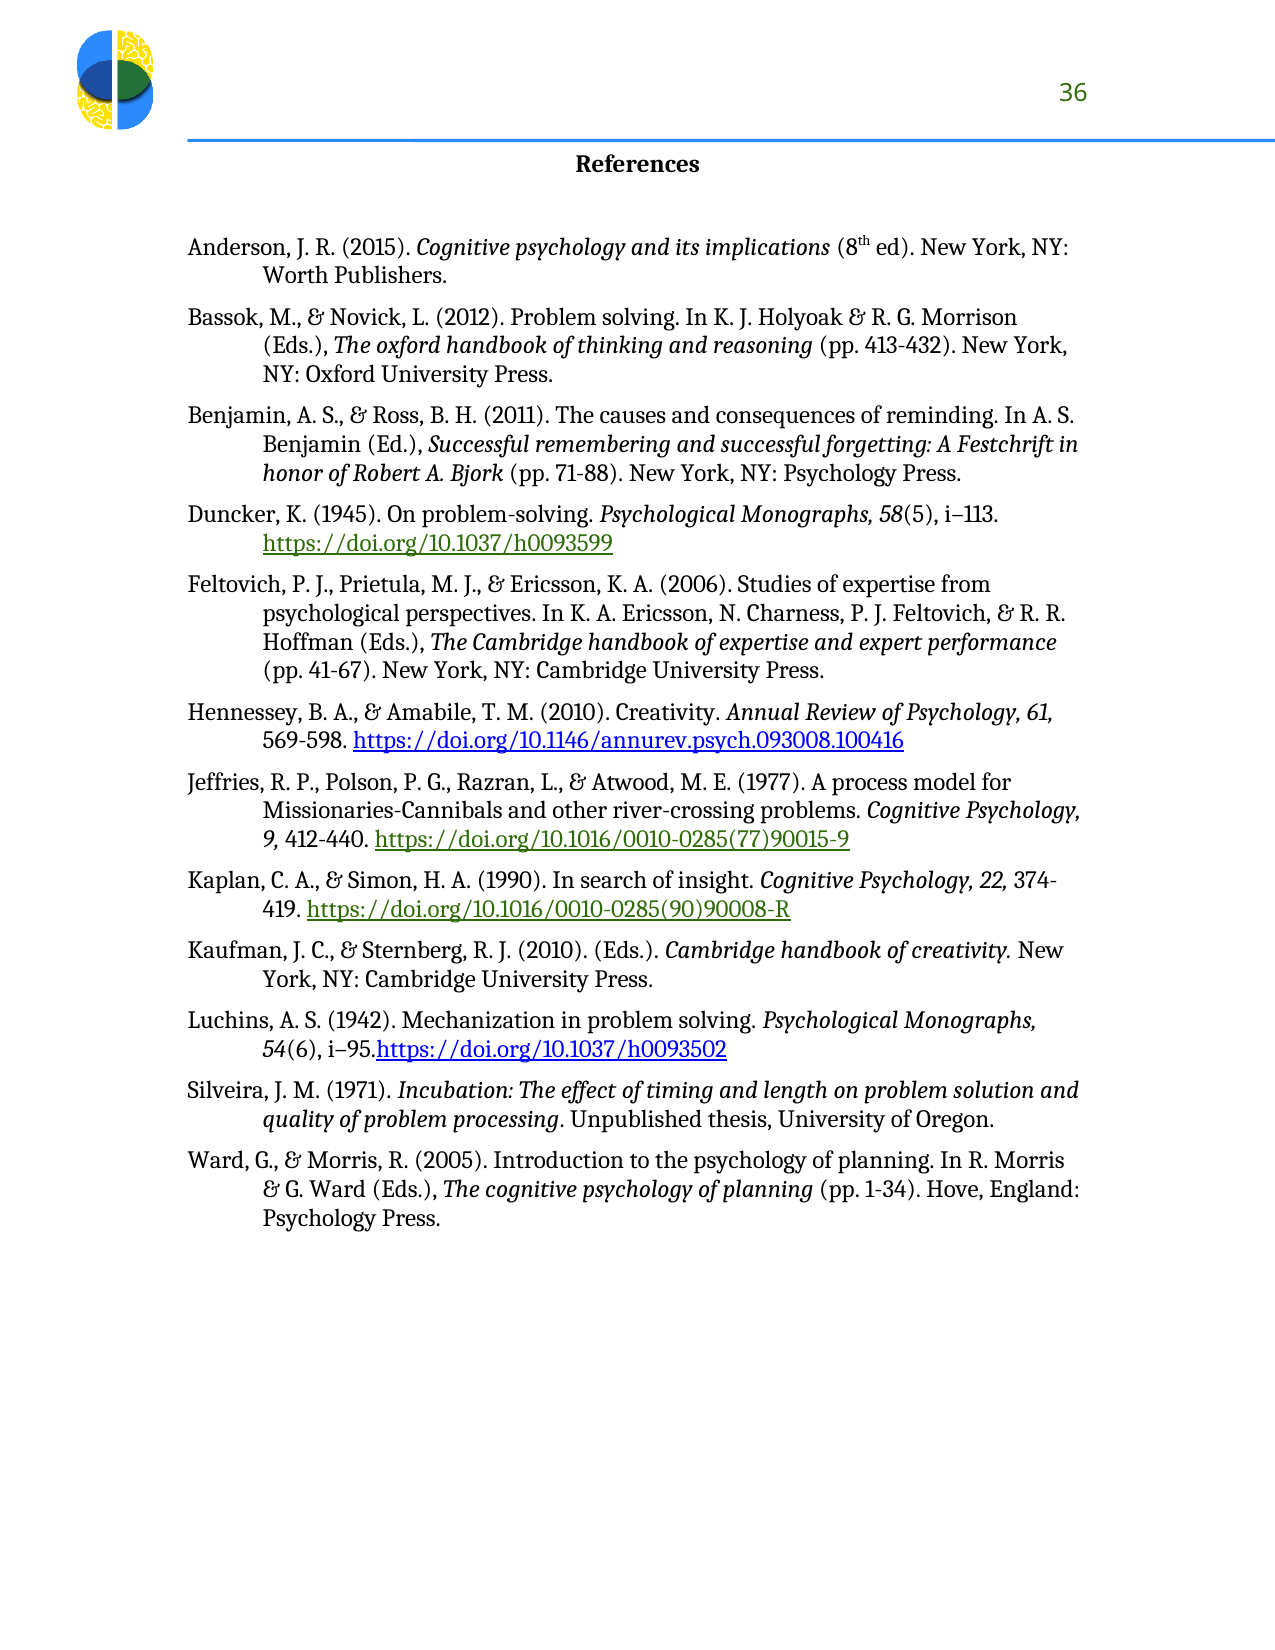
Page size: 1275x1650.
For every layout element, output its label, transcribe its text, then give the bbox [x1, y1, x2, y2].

text Silveira, J. M. (1971). Incubation: The effect of timing and length on problem solution and quality of problem processing. Unpublished thesis, University of Oregon. [187, 1076, 1087, 1134]
text Feltovich, P. J., Prietula, M. J., & Ericsson, K. A. (2006). Studies of expertise from psychological perspectives. In K. A. Ericsson, N. Charness, P. J. Feltovich, & R. R. Hoffman (Eds.), The Cambridge handbook of expertise and expert performance (pp. 41-67). New York, NY: Cambridge University Press. [187, 570, 1087, 685]
text Benjamin, A. S., & Ross, B. H. (2011). The causes and consequences of reminding. In A. S. Benjamin (Ed.), Successful remembering and successful forgetting: A Festchrift in honor of Robert A. Bjork (pp. 71-88). New York, NY: Psychology Press. [187, 401, 1087, 487]
text Ward, G., & Morris, R. (2005). Introduction to the psychology of planning. In R. Morris & G. Ward (Eds.), The cognitive psychology of planning (pp. 1-34). Hove, England: Psychology Press. [187, 1146, 1087, 1232]
text Jeffries, R. P., Polson, P. G., Razran, L., & Atwood, M. E. (1977). A process model for Missionaries-Cannibals and other river-crossing problems. Cognitive Psychology, 9, 412-440. https://doi.org/10.1016/0010-0285(77)90015-9 [187, 767, 1087, 854]
picture [75, 29, 154, 130]
text Bassok, M., & Novick, L. (2012). Problem solving. In K. J. Holyoak & R. G. Morrison (Eds.), The oxford handbook of thinking and reasoning (pp. 413-432). New York, NY: Oxford University Press. [187, 302, 1087, 389]
text References [187, 150, 1087, 179]
text Duncker, K. (1945). On problem-solving. Psychological Monographs, 58(5), i–113. https://doi.org/10.1037/h0093599 [187, 500, 1087, 557]
text Kaufman, J. C., & Sternberg, R. J. (2010). (Eds.). Cambridge handbook of creativity. New York, NY: Cambridge University Press. [187, 936, 1087, 994]
text Kaplan, C. A., & Simon, H. A. (1990). In search of insight. Cognitive Psychology, 22, 374-419. https://doi.org/10.1016/0010-0285(90)90008-R [187, 866, 1087, 924]
text Hennessey, B. A., & Amabile, T. M. (2010). Creativity. Annual Review of Psychology, 61, 569-598. https://doi.org/10.1146/annurev.psych.093008.100416 [187, 697, 1087, 755]
text Anderson, J. R. (2015). Cognitive psychology and its implications (8th ed). New York, NY: Worth Publishers. [187, 232, 1087, 290]
text Luchins, A. S. (1942). Mechanization in problem solving. Psychological Monographs, 54(6), i–95.https://doi.org/10.1037/h0093502 [187, 1006, 1087, 1064]
